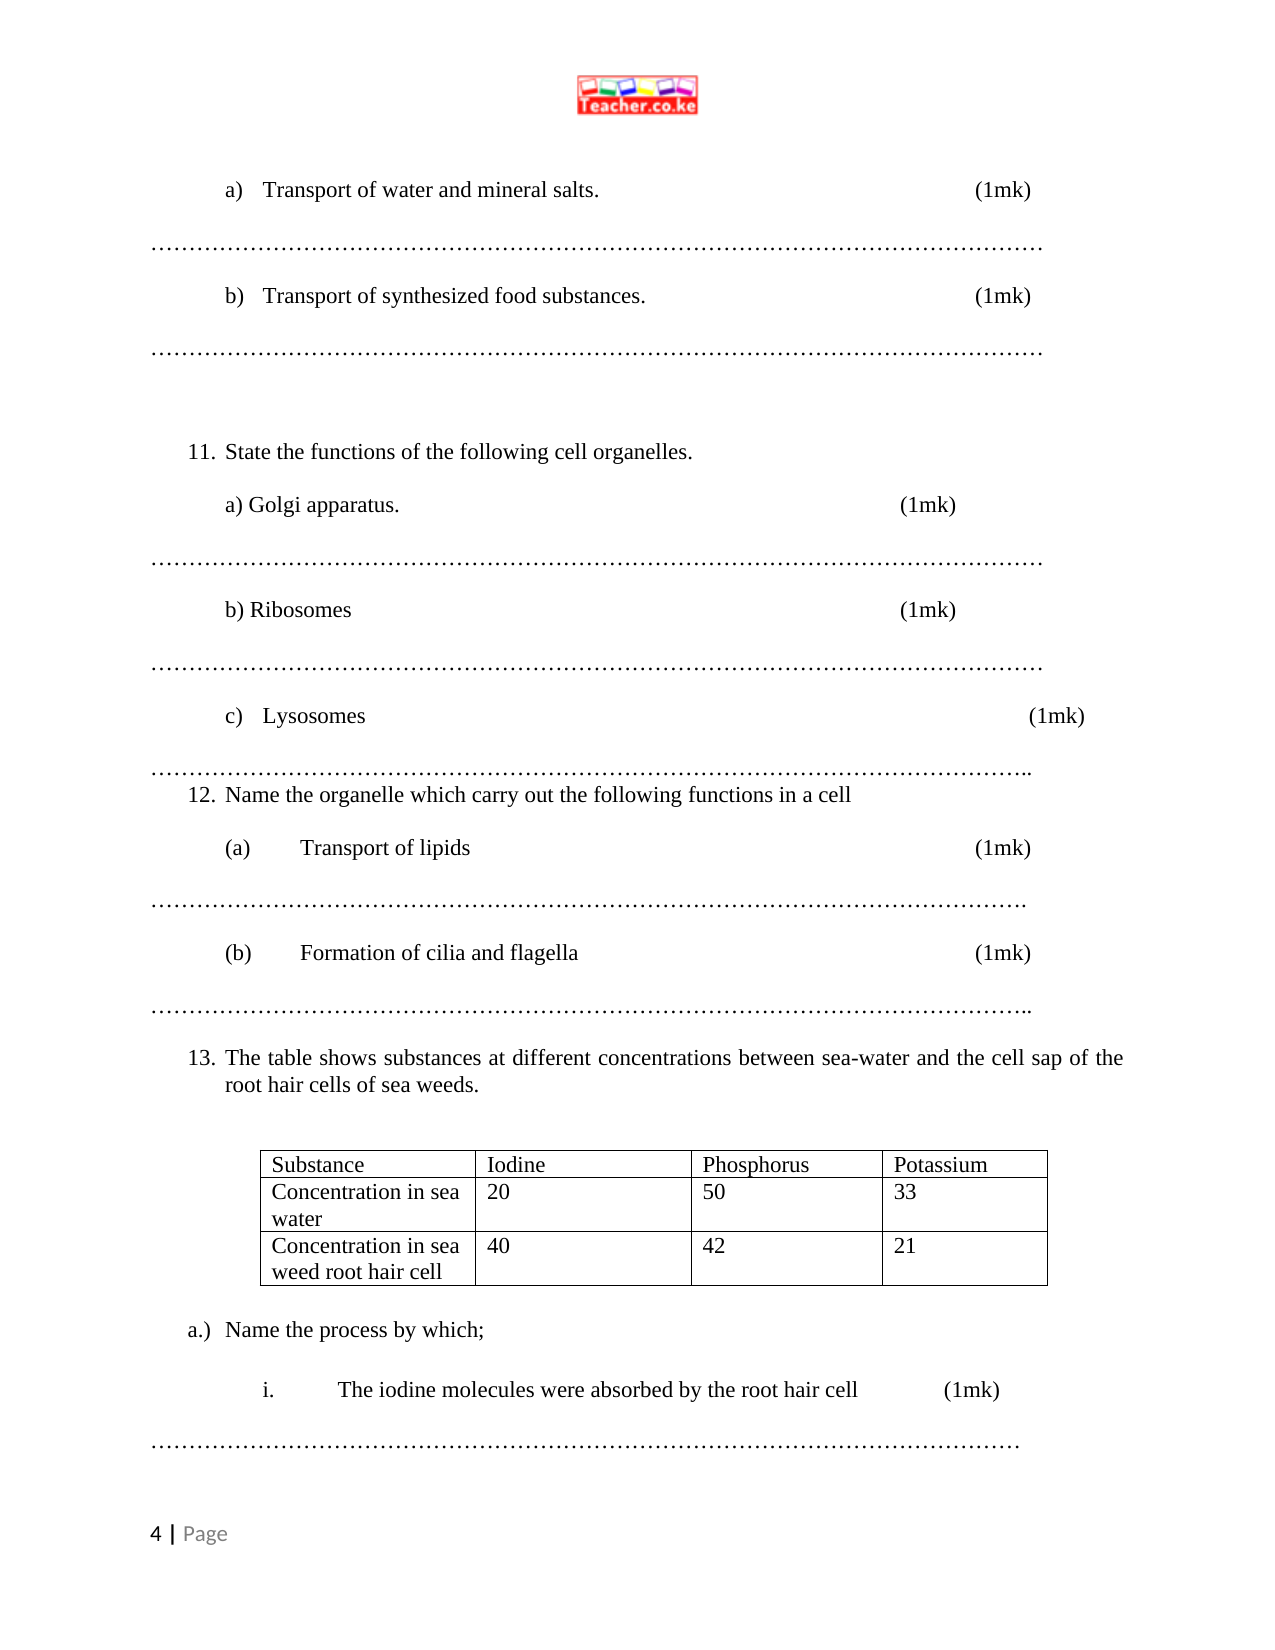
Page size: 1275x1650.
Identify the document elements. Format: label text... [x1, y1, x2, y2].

text ……………………………………………………………………………………………………… [150, 334, 1125, 361]
text …………………………………………………………………………………………………….. [150, 754, 1125, 781]
table_header Iodine [476, 1151, 691, 1177]
table_header Substance [261, 1151, 475, 1177]
table_cell 42 [692, 1232, 882, 1285]
list Transport of water and mineral salts. (1mk) [225, 176, 1125, 203]
list Transport of lipids (1mk) [225, 833, 1125, 860]
table_cell Concentration in sea water [261, 1178, 475, 1231]
text …………………………………………………………………………………………………… [150, 1427, 1125, 1454]
text …………………………………………………………………………………………………….. [150, 992, 1125, 1018]
table_cell 20 [476, 1178, 691, 1231]
list Name the organelle which carry out the following functions in a cell [187, 781, 1125, 807]
list Name the process by which; [187, 1316, 1125, 1342]
list Transport of synthesized food substances. (1mk) [225, 282, 1125, 308]
list The iodine molecules were absorbed by the root hair cell (1mk) [262, 1376, 1125, 1403]
picture [576, 75, 699, 116]
list The table shows substances at different concentrations between sea-water and the cell sap of the root hair cells of sea weeds. [187, 1044, 1125, 1097]
text ……………………………………………………………………………………………………… [150, 229, 1125, 255]
text b) Ribosomes (1mk) [225, 596, 1125, 623]
table_cell 21 [883, 1232, 1047, 1285]
text ……………………………………………………………………………………………………. [150, 886, 1125, 913]
text a) Golgi apparatus. (1mk) [225, 491, 1125, 517]
table_cell Concentration in sea weed root hair cell [261, 1232, 475, 1285]
table_header Potassium [883, 1151, 1047, 1177]
list State the functions of the following cell organelles. [187, 438, 1125, 464]
list Lysosomes (1mk) [225, 702, 1125, 728]
table_cell 33 [883, 1178, 1047, 1231]
text ……………………………………………………………………………………………………… [150, 544, 1125, 570]
text (b) Formation of cilia and flagella (1mk) [225, 939, 1125, 965]
table_cell 40 [476, 1232, 691, 1285]
table_header Phosphorus [692, 1151, 882, 1177]
text ……………………………………………………………………………………………………… [150, 649, 1125, 675]
table_cell 50 [692, 1178, 882, 1231]
